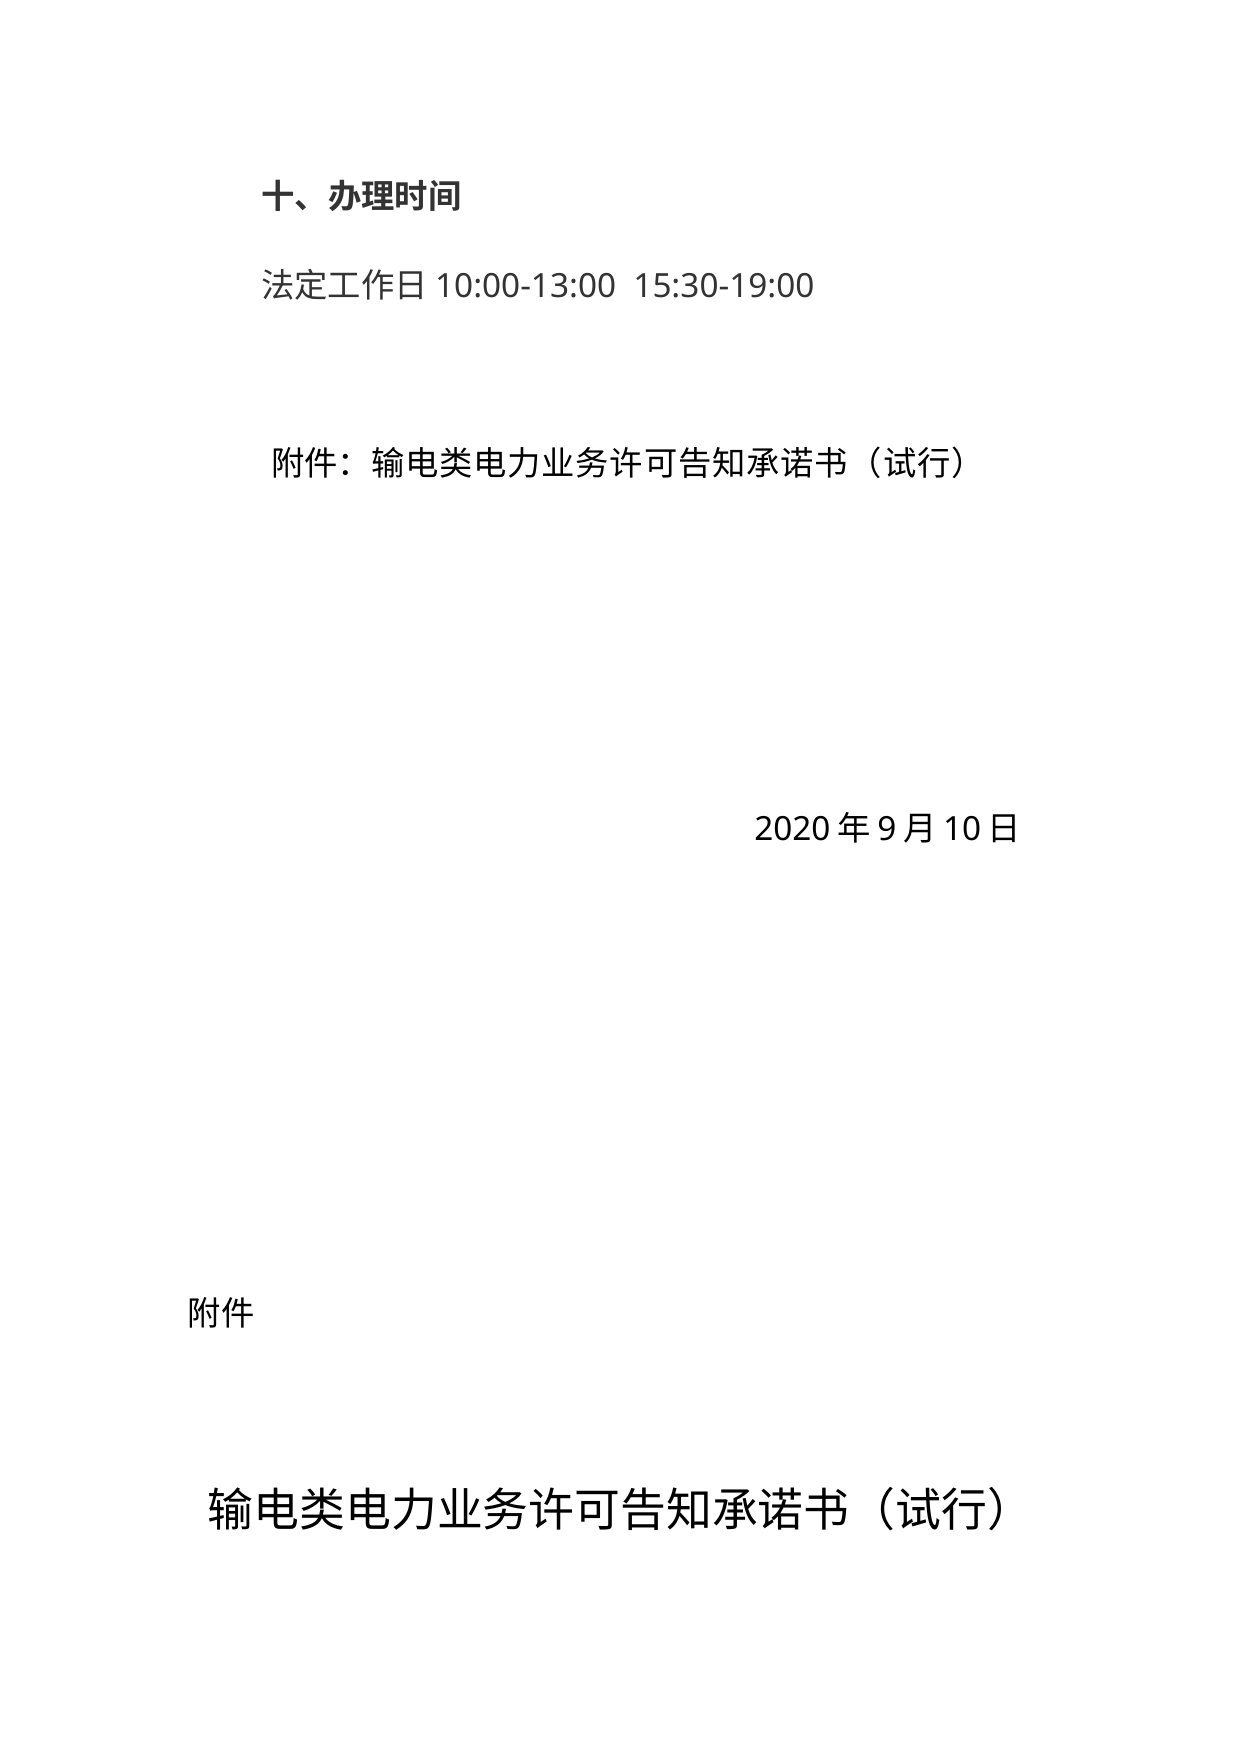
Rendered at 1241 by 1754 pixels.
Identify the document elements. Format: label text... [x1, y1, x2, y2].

text 附件：输电类电力业务许可告知承诺书（试行） [187, 428, 1053, 493]
text 2020年9月10日 [187, 793, 1053, 858]
text 附件 [187, 1278, 1053, 1343]
text 输电类电力业务许可告知承诺书（试行） [187, 1458, 1053, 1556]
text 法定工作日 10:00-13:00 15:30-19:00 [187, 251, 1053, 316]
text 十、办理时间 [187, 162, 1053, 227]
